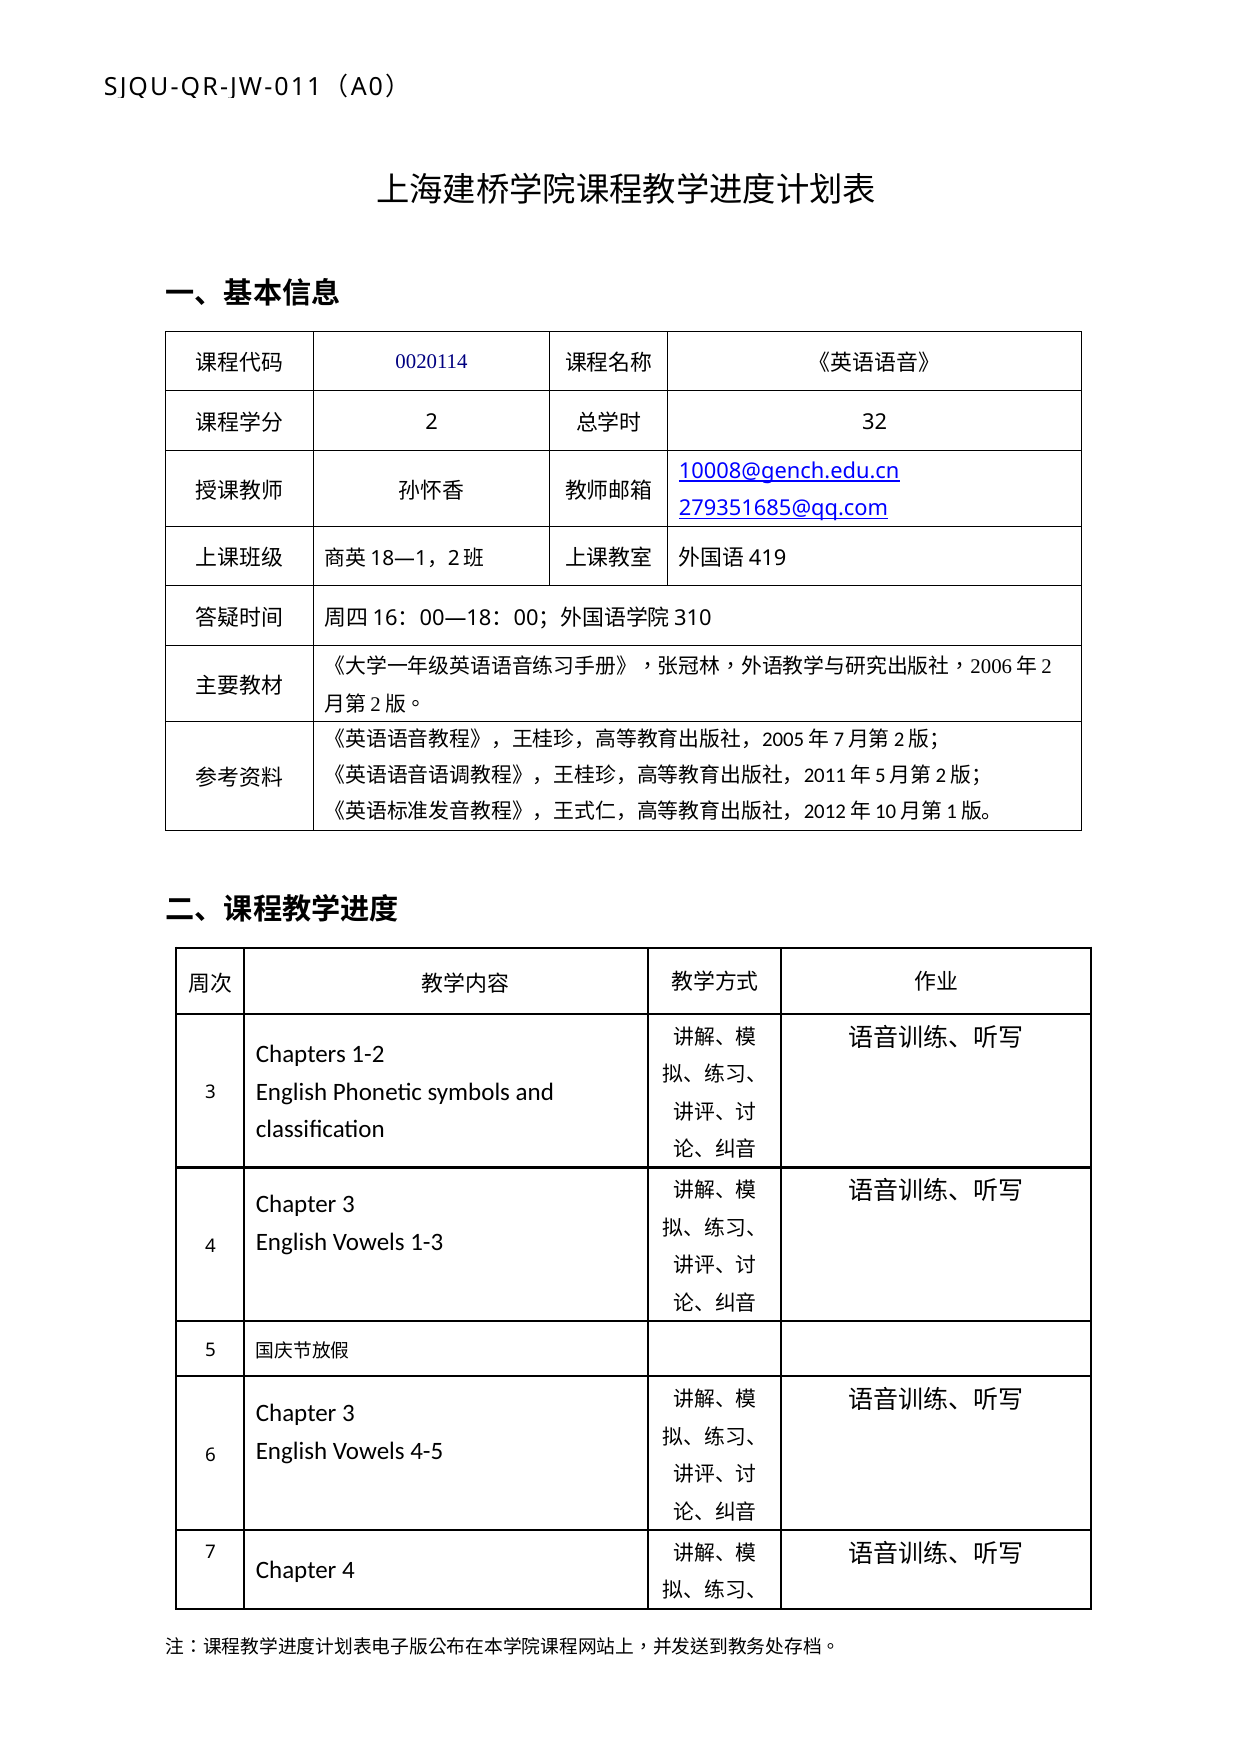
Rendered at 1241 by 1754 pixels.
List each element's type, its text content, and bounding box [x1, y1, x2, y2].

table_cell 5 [177, 1322, 243, 1375]
table_cell 外国语419 [668, 527, 1081, 585]
table_cell 商英18—1，2班 [314, 527, 549, 585]
table_cell 讲解、模拟、练习、讲评、讨论、纠音 [649, 1377, 780, 1529]
table_header 教学方式 [649, 949, 780, 1013]
table_cell 7 [177, 1531, 243, 1607]
table_cell [782, 1322, 1090, 1375]
table_header 《英语语音》 [668, 332, 1081, 390]
table_cell 主要教材 [166, 646, 313, 721]
table_cell 孙怀香 [314, 451, 549, 526]
table_cell 10008@gench.edu.cn 279351685@qq.com [668, 451, 1081, 526]
table_cell 4 [177, 1169, 243, 1320]
table_cell 语音训练、听写 [782, 1377, 1090, 1529]
table_cell 周四16：00—18：00；外国语学院310 [314, 586, 1081, 645]
table_cell 答疑时间 [166, 586, 313, 645]
table_cell 语音训练、听写 [782, 1015, 1090, 1166]
table_cell 32 [668, 391, 1081, 450]
table_cell 3 [177, 1015, 243, 1166]
table_cell 讲解、模拟、练习、讲评、讨论、纠音 [649, 1531, 780, 1607]
table_cell [649, 1322, 780, 1375]
text 二、课程教学进度 [165, 886, 1087, 928]
table_cell 语音训练、听写 [782, 1169, 1090, 1320]
table_header 课程代码 [166, 332, 313, 390]
table_cell 讲解、模拟、练习、讲评、讨论、纠音 [649, 1169, 780, 1320]
table_cell 6 [177, 1377, 243, 1529]
table_cell 讲解、模拟、练习、讲评、讨论、纠音 [649, 1015, 780, 1166]
table_cell Chapter 3 English Vowels 1-3 [245, 1169, 647, 1320]
table_cell Chapters 1-2 English Phonetic symbols and classification [245, 1015, 647, 1166]
table_cell 上课教室 [550, 527, 667, 585]
table_cell 授课教师 [166, 451, 313, 526]
table_cell 参考资料 [166, 722, 313, 830]
table_cell 总学时 [550, 391, 667, 450]
table_header 周次 [177, 949, 243, 1013]
table_cell 国庆节放假 [245, 1322, 647, 1375]
text 上海建桥学院课程教学进度计划表 [165, 163, 1087, 211]
table_header 作业 [782, 949, 1090, 1013]
text 一、基本信息 [165, 270, 1087, 312]
table_cell 教师邮箱 [550, 451, 667, 526]
table_cell 语音训练、听写 [782, 1531, 1090, 1607]
table_header 0020114 [314, 332, 549, 390]
table_cell Chapter 3 English Vowels 4-5 [245, 1377, 647, 1529]
table_cell 课程学分 [166, 391, 313, 450]
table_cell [245, 1531, 647, 1607]
table_header 课程名称 [550, 332, 667, 390]
table_header 教学内容 [245, 949, 647, 1013]
table_cell 上课班级 [166, 527, 313, 585]
table_cell 《英语语音教程》，王桂珍，高等教育出版社，2005年7月第2版； 《英语语音语调教程》，王桂珍，高等教育出版社，2011年5月第2版； 《英语标准发音教程》，王式仁，高等教育出版社，2012年10月第1版。 [314, 722, 1081, 830]
table_cell 《大学一年级英语语音练习手册》，张冠林，外语教学与研究出版社，2006年2月第2版。 [314, 646, 1081, 721]
table_cell 2 [314, 391, 549, 450]
